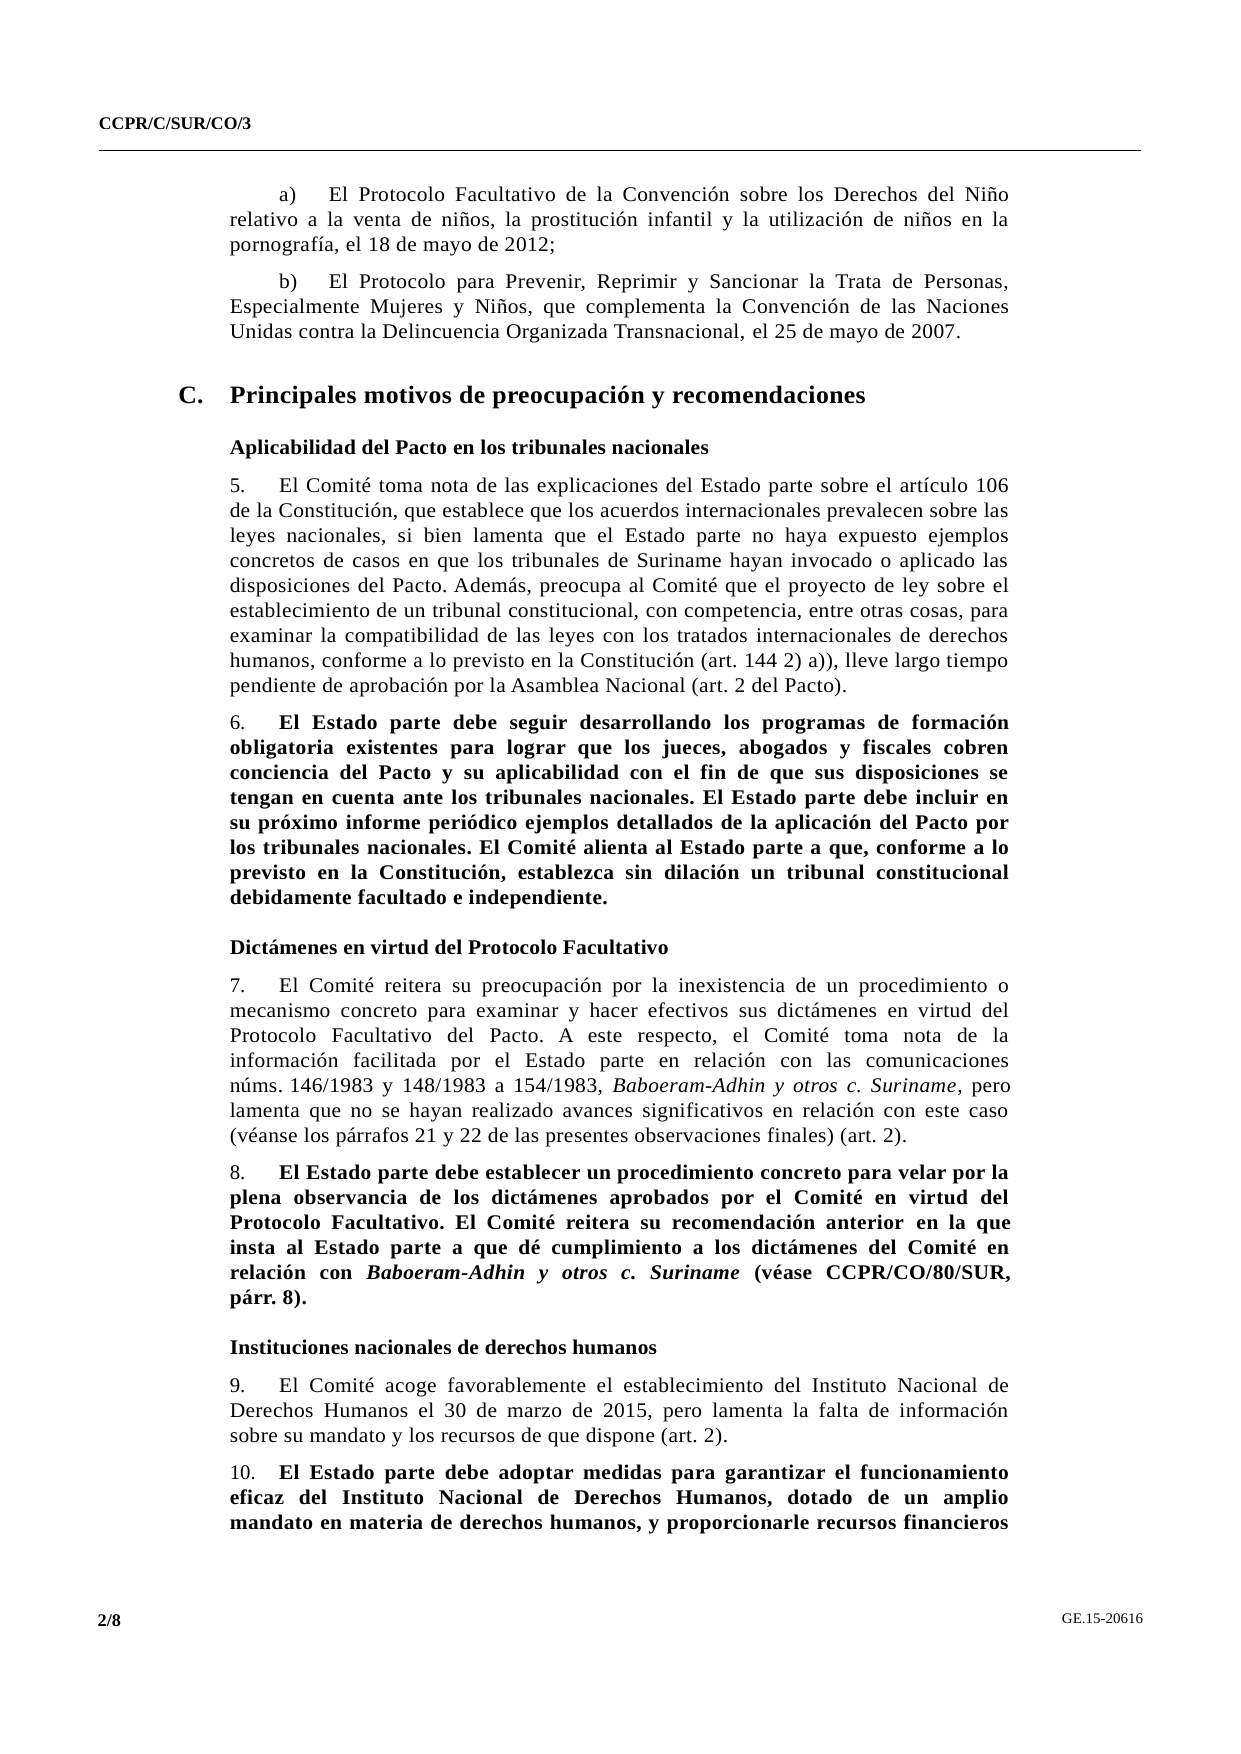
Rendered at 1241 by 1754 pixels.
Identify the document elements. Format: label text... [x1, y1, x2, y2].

text 7. El Comité reitera su preocupación por la inexistencia de un procedimiento o mecanismo concreto para examinar y hacer efectivos sus dictámenes en virtud del Protocolo Facultativo del Pacto. A este respecto, el Comité toma nota de la información facilitada por el Estado parte en relación con las comunicaciones núms. 146/1983 y 148/1983 a 154/1983, Baboeram-Adhin y otros c. Suriname, pero lamenta que no se hayan realizado avances significativos en relación con este caso (véanse los párrafos 21 y 22 de las presentes observaciones finales) (art. 2). [229, 972, 1011, 1147]
text Instituciones nacionales de derechos humanos [97, 1334, 1011, 1359]
text a) El Protocolo Facultativo de la Convención sobre los Derechos del Niño relativo a la venta de niños, la prostitución infantil y la utilización de niños en la pornografía, el 18 de mayo de 2012; [229, 181, 1011, 256]
text b) El Protocolo para Prevenir, Reprimir y Sancionar la Trata de Personas, Especialmente Mujeres y Niños, que complementa la Convención de las Naciones Unidas contra la Delincuencia Organizada Transnacional, el 25 de mayo de 2007. [229, 269, 1011, 344]
text Aplicabilidad del Pacto en los tribunales nacionales [97, 434, 1011, 459]
text 8. El Estado parte debe establecer un procedimiento concreto para velar por la plena observancia de los dictámenes aprobados por el Comité en virtud del Protocolo Facultativo. El Comité reitera su recomendación anterior en la que insta al Estado parte a que dé cumplimiento a los dictámenes del Comité en relación con Baboeram-Adhin y otros c. Suriname (véase CCPR/CO/80/SUR, párr. 8). [229, 1159, 1011, 1309]
text 6. El Estado parte debe seguir desarrollando los programas de formación obligatoria existentes para lograr que los jueces, abogados y fiscales cobren conciencia del Pacto y su aplicabilidad con el fin de que sus disposiciones se tengan en cuenta ante los tribunales nacionales. El Estado parte debe incluir en su próximo informe periódico ejemplos detallados de la aplicación del Pacto por los tribunales nacionales. El Comité alienta al Estado parte a que, conforme a lo previsto en la Constitución, establezca sin dilación un tribunal constitucional debidamente facultado e independiente. [229, 709, 1011, 909]
text Dictámenes en virtud del Protocolo Facultativo [97, 934, 1011, 959]
text 9. El Comité acoge favorablemente el establecimiento del Instituto Nacional de Derechos Humanos el 30 de marzo de 2015, pero lamenta la falta de información sobre su mandato y los recursos de que dispone (art. 2). [229, 1372, 1011, 1447]
text 5. El Comité toma nota de las explicaciones del Estado parte sobre el artículo 106 de la Constitución, que establece que los acuerdos internacionales prevalecen sobre las leyes nacionales, si bien lamenta que el Estado parte no haya expuesto ejemplos concretos de casos en que los tribunales de Suriname hayan invocado o aplicado las disposiciones del Pacto. Además, preocupa al Comité que el proyecto de ley sobre el establecimiento de un tribunal constitucional, con competencia, entre otras cosas, para examinar la compatibilidad de las leyes con los tratados internacionales de derechos humanos, conforme a lo previsto en la Constitución (art. 144 2) a)), lleve largo tiempo pendiente de aprobación por la Asamblea Nacional (art. 2 del Pacto). [229, 472, 1011, 697]
text C. Principales motivos de preocupación y recomendaciones [97, 381, 1011, 409]
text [229, 1459, 1011, 1534]
